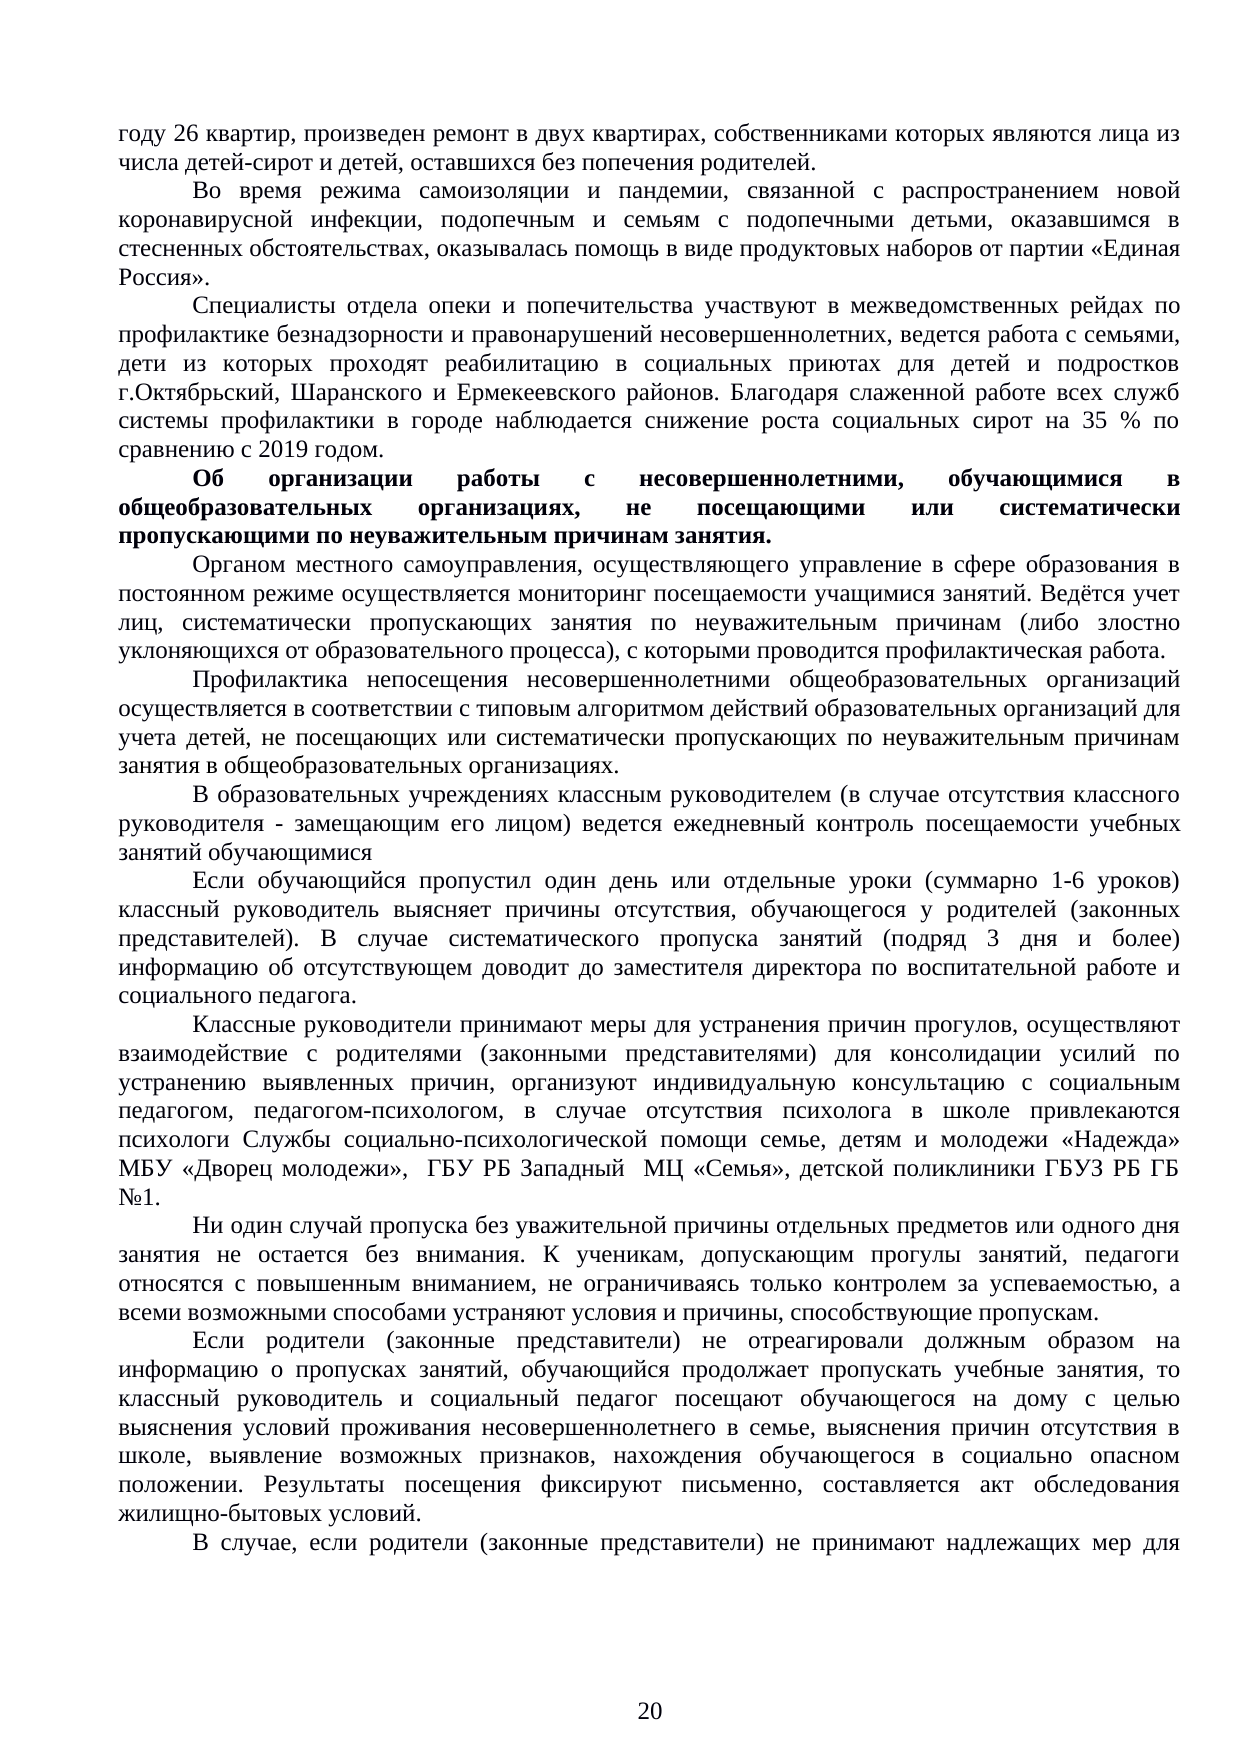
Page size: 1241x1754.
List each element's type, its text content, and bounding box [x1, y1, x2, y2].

text Специалисты отдела опеки и попечительства участвуют в межведомственных рейдах по профилактике безнадзорности и правонарушений несовершеннолетних, ведется работа с семьями, дети из которых проходят реабилитацию в социальных приютах для детей и подростков г.Октябрьский, Шаранского и Ермекеевского районов. Благодаря слаженной работе всех служб системы профилактики в городе наблюдается снижение роста социальных сирот на 35 % по сравнению с 2019 годом. [118, 291, 1181, 463]
text Ни один случай пропуска без уважительной причины отдельных предметов или одного дня занятия не остается без внимания. К ученикам, допускающим прогулы занятий, педагоги относятся с повышенным вниманием, не ограничиваясь только контролем за успеваемостью, а всеми возможными способами устраняют условия и причины, способствующие пропускам. [118, 1211, 1181, 1326]
text Во время режима самоизоляции и пандемии, связанной с распространением новой коронавирусной инфекции, подопечным и семьям с подопечными детьми, оказавшимся в стесненных обстоятельствах, оказывалась помощь в виде продуктовых наборов от партии «Единая Россия». [118, 176, 1181, 291]
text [118, 1527, 1181, 1620]
text Если родители (законные представители) не отреагировали должным образом на информацию о пропусках занятий, обучающийся продолжает пропускать учебные занятия, то классный руководитель и социальный педагог посещают обучающегося на дому с целью выяснения условий проживания несовершеннолетнего в семье, выяснения причин отсутствия в школе, выявление возможных признаков, нахождения обучающегося в социально опасном положении. Результаты посещения фиксируют письменно, составляется акт обследования жилищно-бытовых условий. [118, 1326, 1181, 1527]
text Профилактика непосещения несовершеннолетними общеобразовательных организаций осуществляется в соответствии с типовым алгоритмом действий образовательных организаций для учета детей, не посещающих или систематически пропускающих по неуважительным причинам занятия в общеобразовательных организациях. [118, 664, 1181, 779]
text Если обучающийся пропустил один день или отдельные уроки (суммарно 1-6 уроков) классный руководитель выясняет причины отсутствия, обучающегося у родителей (законных представителей). В случае систематического пропуска занятий (подряд 3 дня и более) информацию об отсутствующем доводит до заместителя директора по воспитательной работе и социального педагога. [118, 866, 1181, 1009]
text В образовательных учреждениях классным руководителем (в случае отсутствия классного руководителя - замещающим его лицом) ведется ежедневный контроль посещаемости учебных занятий обучающимися [118, 779, 1181, 866]
text Органом местного самоуправления, осуществляющего управление в сфере образования в постоянном режиме осуществляется мониторинг посещаемости учащимися занятий. Ведётся учет лиц, систематически пропускающих занятия по неуважительным причинам (либо злостно уклоняющихся от образовательного процесса), с которыми проводится профилактическая работа. [118, 549, 1181, 664]
text Классные руководители принимают меры для устранения причин прогулов, осуществляют взаимодействие с родителями (законными представителями) для консолидации усилий по устранению выявленных причин, организуют индивидуальную консультацию с социальным педагогом, педагогом-психологом, в случае отсутствия психолога в школе привлекаются психологи Службы социально-психологической помощи семье, детям и молодежи «Надежда» МБУ «Дворец молодежи», ГБУ РБ Западный МЦ «Семья», детской поликлиники ГБУЗ РБ ГБ №1. [118, 1009, 1181, 1211]
text Об организации работы с несовершеннолетними, обучающимися в общеобразовательных организациях, не посещающими или систематически пропускающими по неуважительным причинам занятия. [118, 463, 1181, 549]
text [118, 118, 1181, 176]
